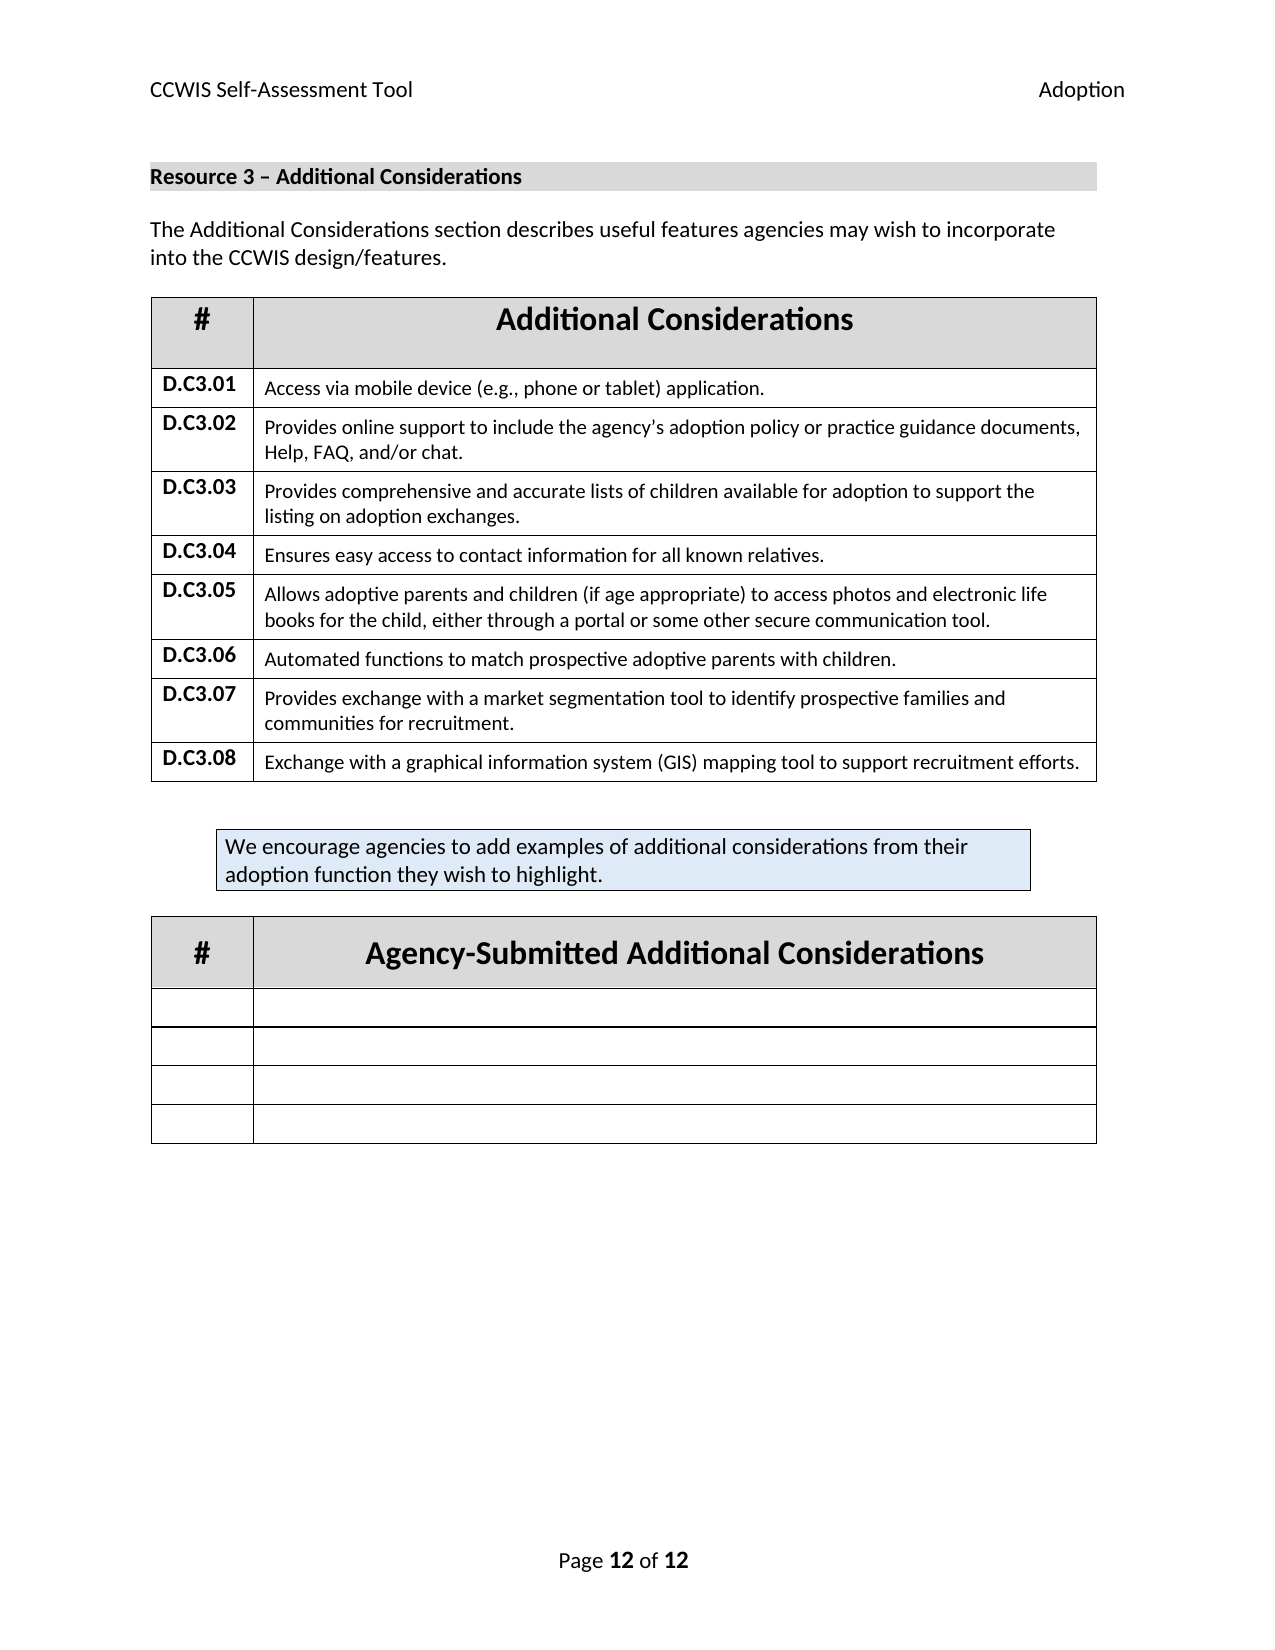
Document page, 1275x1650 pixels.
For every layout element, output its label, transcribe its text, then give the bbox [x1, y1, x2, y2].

table_cell [254, 1028, 1096, 1065]
table_cell D.C3.06 [152, 640, 253, 678]
table_cell Provides comprehensive and accurate lists of children available for adoption to support the listing on adoption exchanges. [254, 472, 1096, 535]
table_cell [152, 1066, 253, 1104]
text Resource 3 – Additional Considerations [150, 162, 1097, 191]
table_cell Access via mobile device (e.g., phone or tablet) application. [254, 369, 1096, 407]
table_cell D.C3.01 [152, 369, 253, 407]
table_cell [152, 989, 253, 1026]
table_header # [152, 917, 253, 987]
table_cell [152, 1028, 253, 1065]
text We encourage agencies to add examples of additional considerations from their adoption function they wish to highlight. [217, 830, 1030, 890]
table_cell Allows adoptive parents and children (if age appropriate) to access photos and electronic life books for the child, either through a portal or some other secure communication tool. [254, 575, 1096, 639]
table_cell Automated functions to match prospective adoptive parents with children. [254, 640, 1096, 678]
table_cell [254, 1066, 1096, 1104]
table_cell [152, 1105, 253, 1143]
table_cell [254, 1105, 1096, 1143]
table_cell D.C3.02 [152, 408, 253, 471]
table_cell [254, 989, 1096, 1026]
table_cell D.C3.03 [152, 472, 253, 535]
table_cell D.C3.07 [152, 679, 253, 742]
text The Additional Considerations section describes useful features agencies may wish to incorporate into the CCWIS design/features. [150, 216, 1097, 272]
table_header # [152, 298, 253, 368]
table_cell Provides exchange with a market segmentation tool to identify prospective families and communities for recruitment. [254, 679, 1096, 742]
table_cell Provides online support to include the agency’s adoption policy or practice guidance documents, Help, FAQ, and/or chat. [254, 408, 1096, 471]
table_header Agency-Submitted Additional Considerations [254, 917, 1096, 987]
table_cell Exchange with a graphical information system (GIS) mapping tool to support recruitment efforts. [254, 743, 1096, 781]
table_cell D.C3.08 [152, 743, 253, 781]
table_cell D.C3.04 [152, 536, 253, 574]
table_cell Ensures easy access to contact information for all known relatives. [254, 536, 1096, 574]
table_cell D.C3.05 [152, 575, 253, 639]
table_header Additional Considerations [254, 298, 1096, 368]
